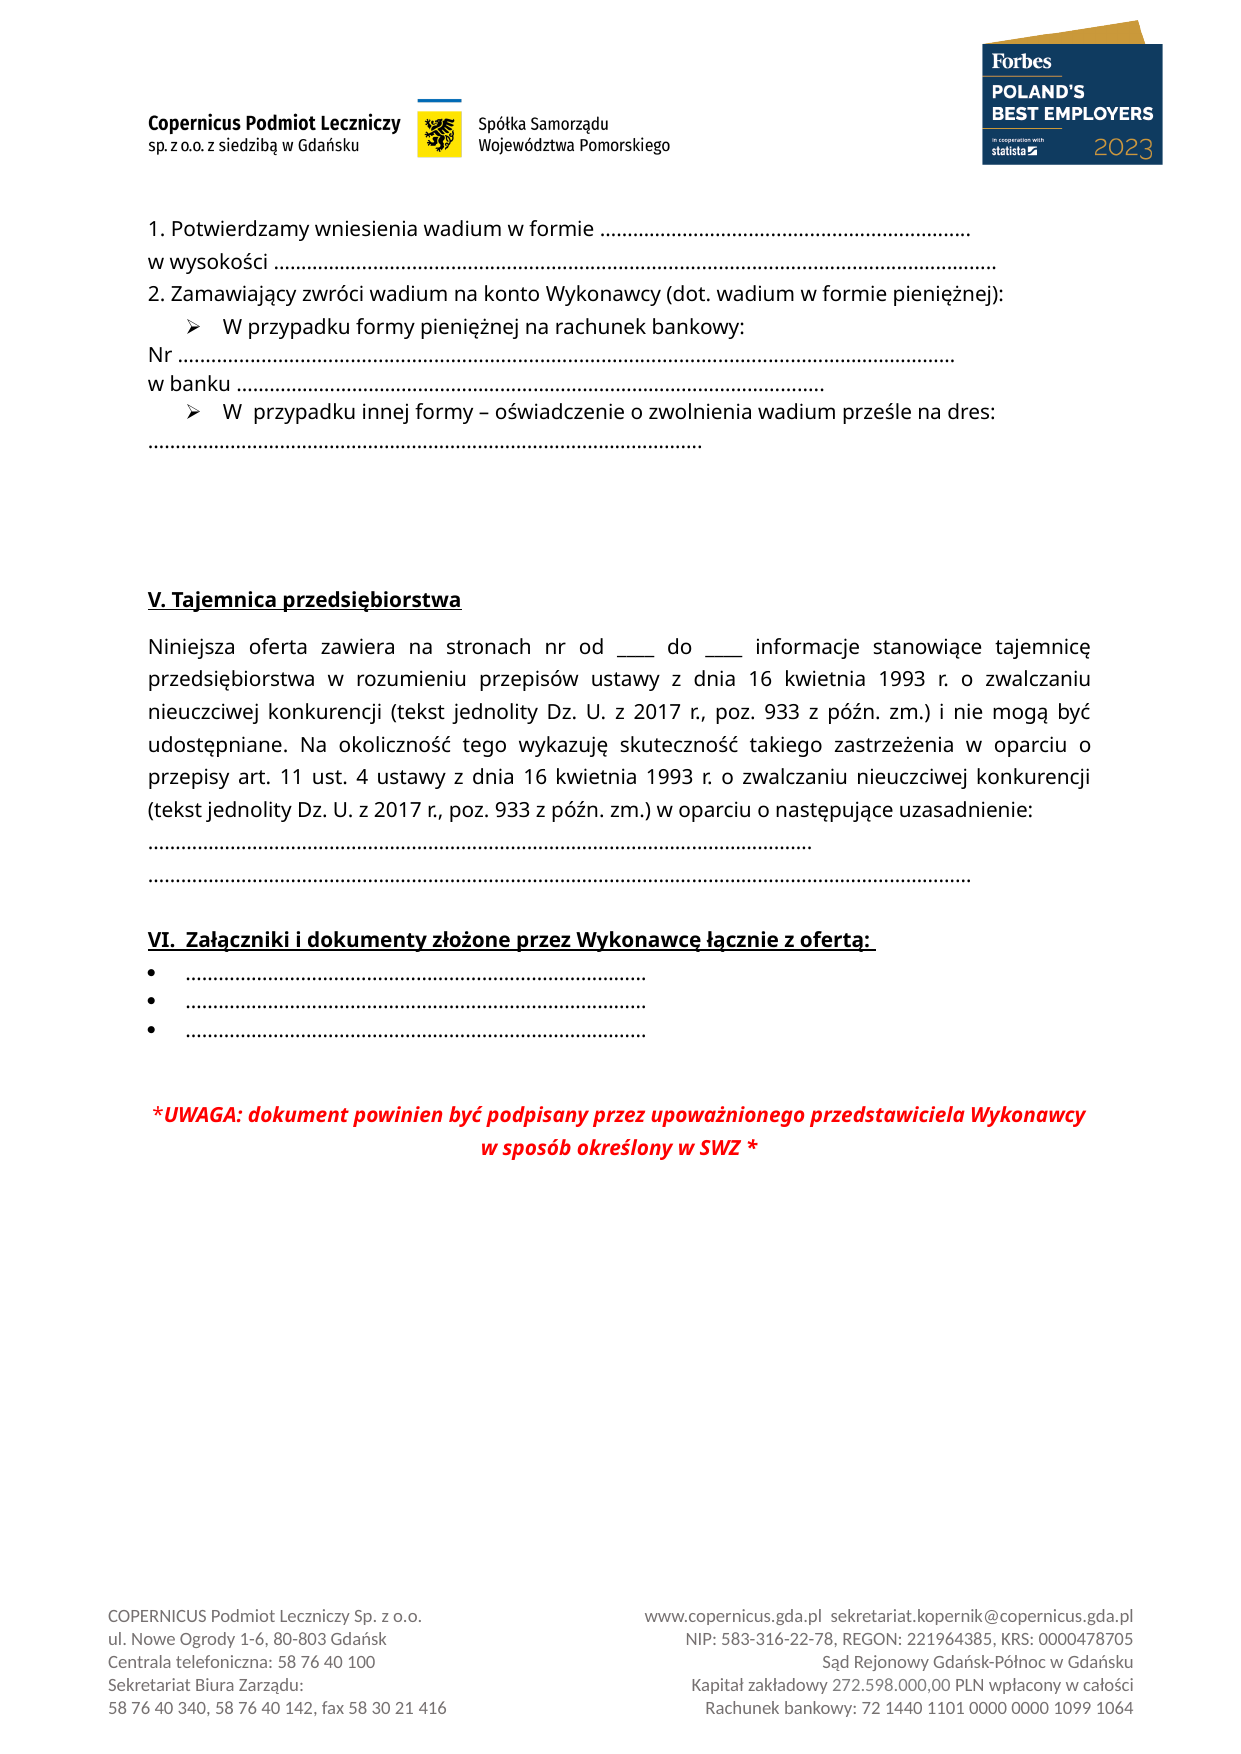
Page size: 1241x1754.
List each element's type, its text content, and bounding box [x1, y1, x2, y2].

text ………………………………………………………………………………………………………….…………………………………………………………………………………………………………………………………… [148, 827, 1093, 888]
list ………………………………………………………………………… [148, 986, 1093, 1015]
text V. Tajemnica przedsiębiorstwa [148, 585, 1093, 613]
text w banku ……………………………………………………………………………………........... [148, 369, 1093, 397]
text Nr …..........................................................................….................................……………………… [148, 341, 1093, 369]
list W przypadku innej formy – oświadczenie o zwolnienia wadium prześle na dres: [185, 397, 1093, 426]
list ………………………………………………………………………… [148, 1015, 1093, 1043]
subtitle VI. Załączniki i dokumenty złożone przez Wykonawcę łącznie z ofertą: [148, 925, 1093, 954]
text w wysokości ……………................................................................................................................... [148, 247, 1093, 275]
picture [982, 20, 1163, 165]
list ………………………………………………………………………… [148, 958, 1093, 986]
text ………………………………………………………………….……………………. [148, 426, 1093, 454]
text *UWAGA: dokument powinien być podpisany przez upoważnionego przedstawiciela Wykonawcy w sposób określony w SWZ * [148, 1100, 1093, 1161]
text 2. Zamawiający zwróci wadium na konto Wykonawcy (dot. wadium w formie pieniężnej): [148, 279, 1093, 308]
picture [147, 98, 673, 159]
text 1. Potwierdzamy wniesienia wadium w formie ……………………........................................... [148, 214, 1093, 243]
text Niniejsza oferta zawiera na stronach nr od ____ do ____ informacje stanowiące tajemnicę przedsiębiorstwa w rozumieniu przepisów ustawy z dnia 16 kwietnia 1993 r. o zwalczaniu nieuczciwej konkurencji (tekst jednolity Dz. U. z 2017 r., poz. 933 z późn. zm.) i nie mogą być udostępniane. Na okoliczność tego wykazuję skuteczność takiego zastrzeżenia w oparciu o przepisy art. 11 ust. 4 ustawy z dnia 16 kwietnia 1993 r. o zwalczaniu nieuczciwej konkurencji (tekst jednolity Dz. U. z 2017 r., poz. 933 z późn. zm.) w oparciu o następujące uzasadnienie: [148, 632, 1093, 823]
list W przypadku formy pieniężnej na rachunek bankowy: [185, 312, 1093, 341]
